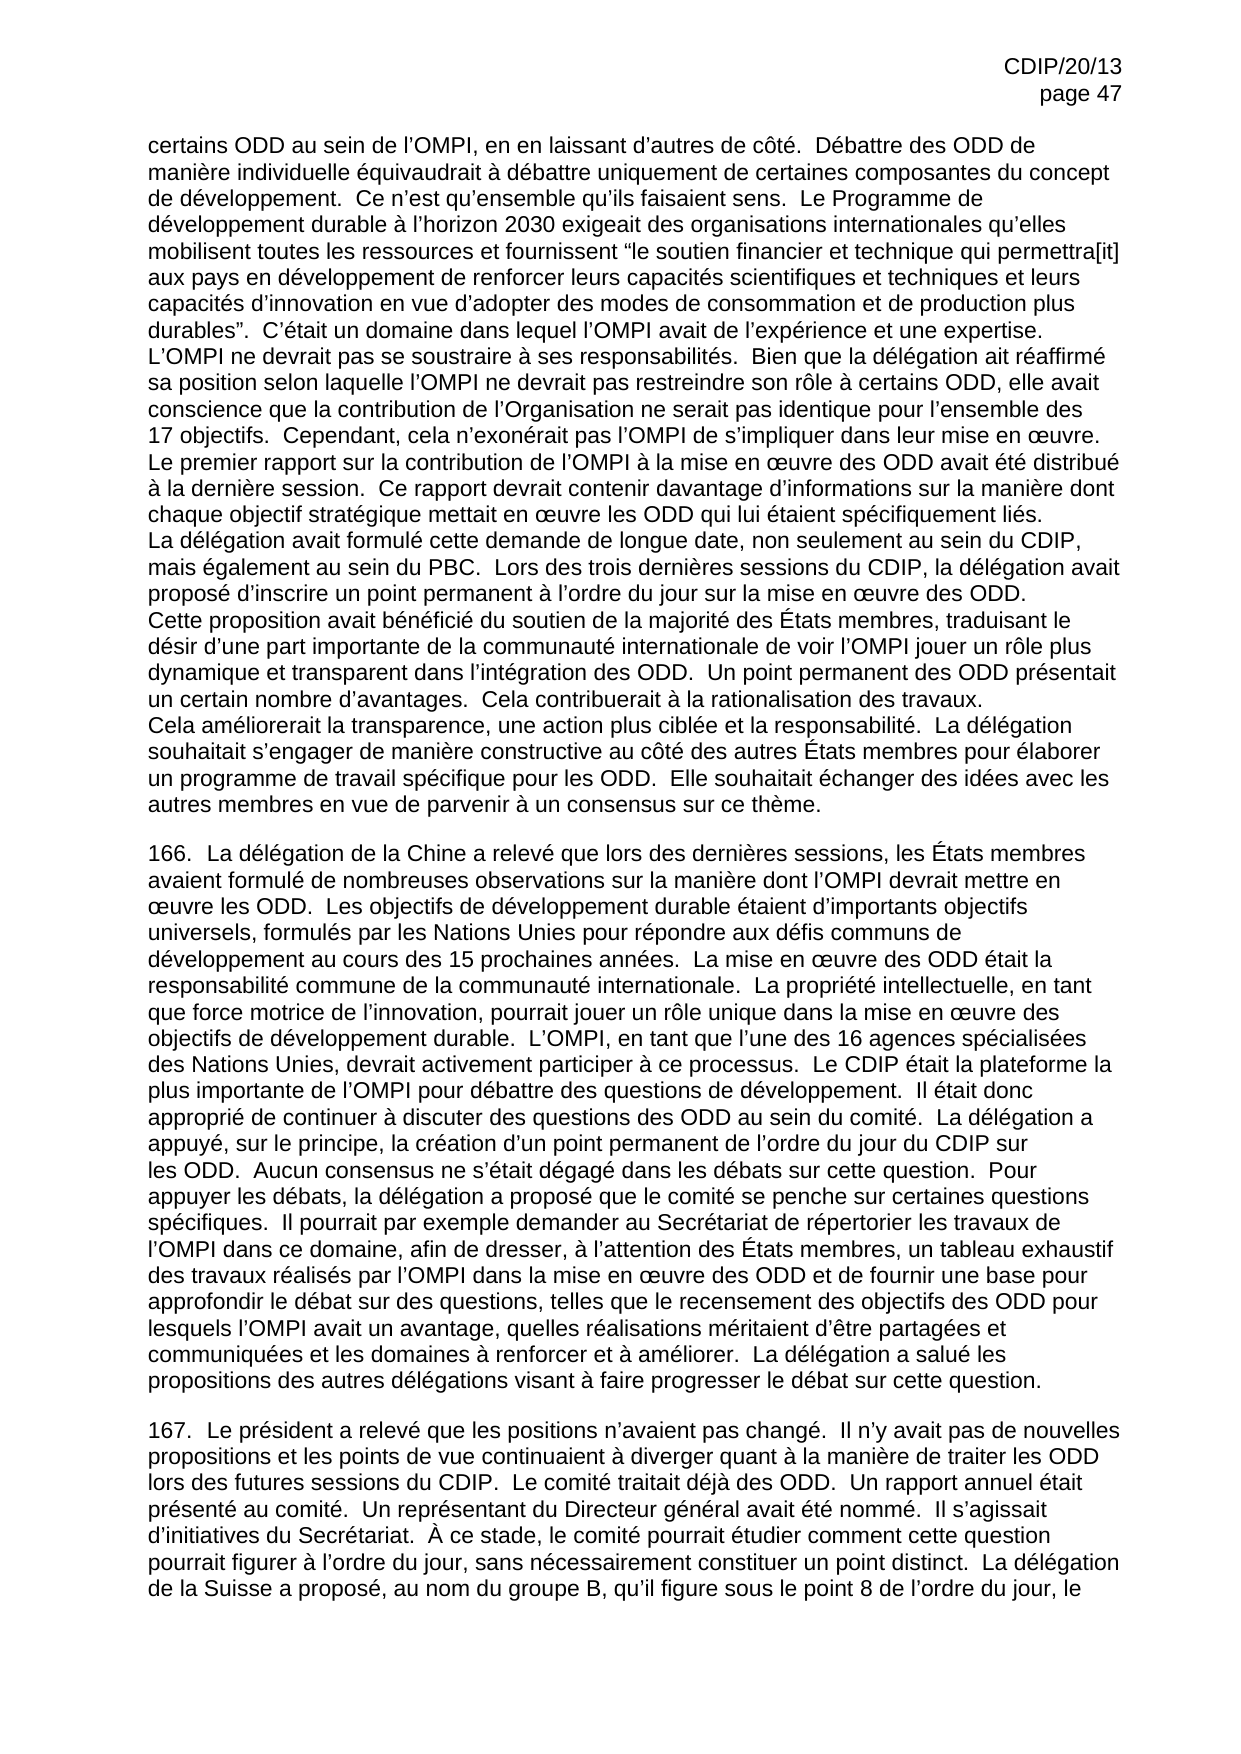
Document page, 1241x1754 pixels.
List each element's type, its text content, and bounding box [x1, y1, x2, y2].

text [148, 132, 1122, 817]
text La délégation de la Chine a relevé que lors des dernières sessions, les États membres avaient formulé de nombreuses observations sur la manière dont l’OMPI devrait mettre en œuvre les ODD. Les objectifs de développement durable étaient d’importants objectifs universels, formulés par les Nations Unies pour répondre aux défis communs de développement au cours des 15 prochaines années. La mise en œuvre des ODD était la responsabilité commune de la communauté internationale. La propriété intellectuelle, en tant que force motrice de l’innovation, pourrait jouer un rôle unique dans la mise en œuvre des objectifs de développement durable. L’OMPI, en tant que l’une des 16 agences spécialisées des Nations Unies, devrait activement participer à ce processus. Le CDIP était la plateforme la plus importante de l’OMPI pour débattre des questions de développement. Il était donc approprié de continuer à discuter des questions des ODD au sein du comité. La délégation a appuyé, sur le principe, la création d’un point permanent de l’ordre du jour du CDIP sur les ODD. Aucun consensus ne s’était dégagé dans les débats sur cette question. Pour appuyer les débats, la délégation a proposé que le comité se penche sur certaines questions spécifiques. Il pourrait par exemple demander au Secrétariat de répertorier les travaux de l’OMPI dans ce domaine, afin de dresser, à l’attention des États membres, un tableau exhaustif des travaux réalisés par l’OMPI dans la mise en œuvre des ODD et de fournir une base pour approfondir le débat sur des questions, telles que le recensement des objectifs des ODD pour lesquels l’OMPI avait un avantage, quelles réalisations méritaient d’être partagées et communiquées et les domaines à renforcer et à améliorer. La délégation a salué les propositions des autres délégations visant à faire progresser le débat sur cette question. [148, 840, 1122, 1394]
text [148, 1417, 1122, 1601]
